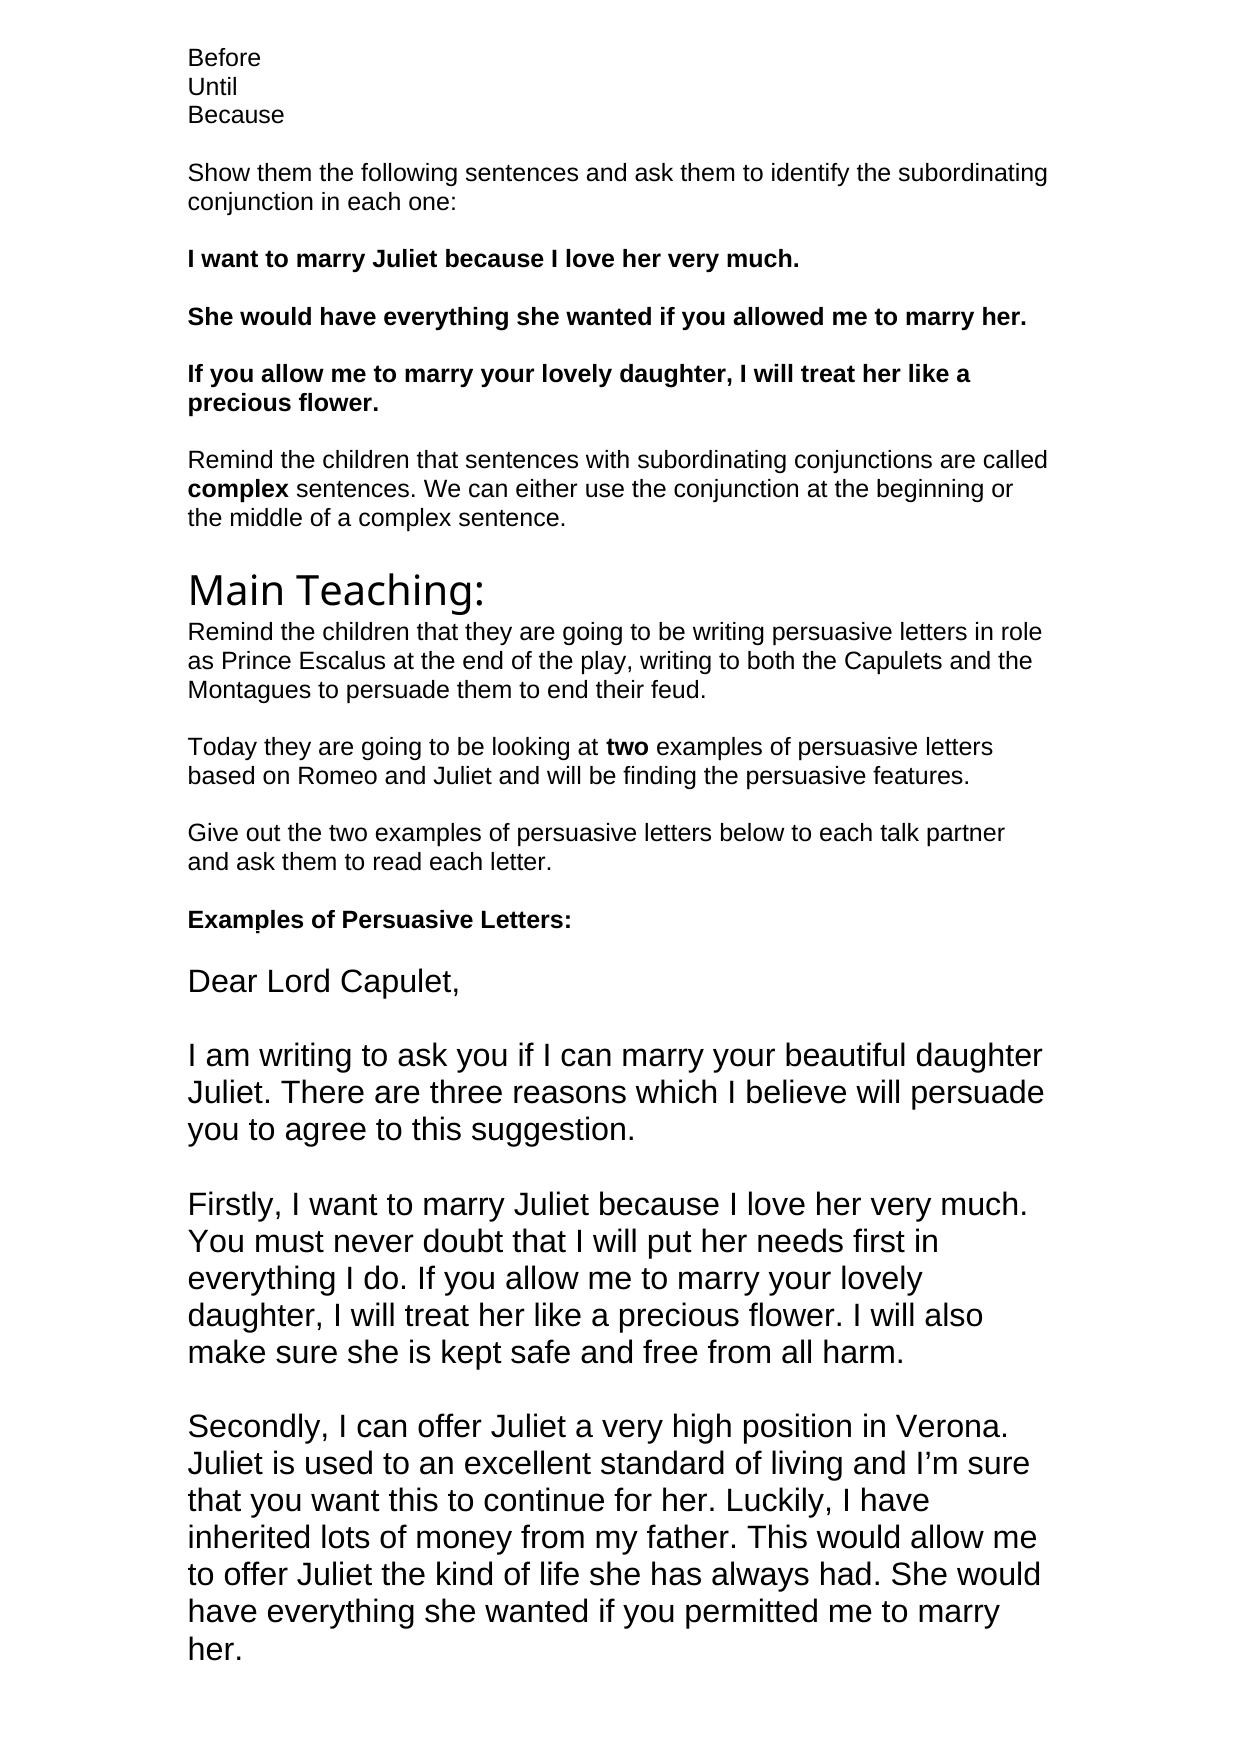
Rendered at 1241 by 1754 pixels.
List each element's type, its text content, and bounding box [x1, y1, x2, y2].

text Before [187, 43, 1053, 72]
text Secondly, I can offer Juliet a very high position in Verona. Juliet is used to an excellent standard of living and I’m sure that you want this to continue for her. Luckily, I have inherited lots of money from my father. This would allow me to offer Juliet the kind of life she has always had. She would have everything she wanted if you permitted me to marry her. [187, 1407, 1053, 1667]
text If you allow me to marry your lovely daughter, I will treat her like a precious flower. [187, 359, 1053, 417]
text Until [187, 72, 1053, 100]
text I am writing to ask you if I can marry your beautiful daughter Juliet. There are three reasons which I believe will persuade you to agree to this suggestion. [187, 1036, 1053, 1147]
text Remind the children that sentences with subordinating conjunctions are called complex sentences. We can either use the conjunction at the beginning or the middle of a complex sentence. [187, 445, 1053, 532]
text Dear Lord Capulet, [187, 962, 1053, 999]
list Today they are going to be looking at two examples of persuasive letters based on Romeo and Juliet and will be finding the persuasive features. [187, 732, 1053, 789]
list Remind the children that they are going to be writing persuasive letters in role as Prince Escalus at the end of the play, writing to both the Capulets and the Montagues to persuade them to end their feud. [187, 617, 1053, 703]
text Because [187, 100, 1053, 129]
list Give out the two examples of persuasive letters below to each talk partner and ask them to read each letter. [187, 818, 1053, 876]
text I want to marry Juliet because I love her very much. [187, 244, 1053, 273]
text Show them the following sentences and ask them to identify the subordinating conjunction in each one: [187, 158, 1053, 215]
text Firstly, I want to marry Juliet because I love her very much. You must never doubt that I will put her needs first in everything I do. If you allow me to marry your lovely daughter, I will treat her like a precious flower. I will also make sure she is kept safe and free from all harm. [187, 1184, 1053, 1370]
text She would have everything she wanted if you allowed me to marry her. [187, 302, 1053, 330]
text Main Teaching: [187, 560, 1053, 617]
list Examples of Persuasive Letters: [187, 904, 1053, 933]
